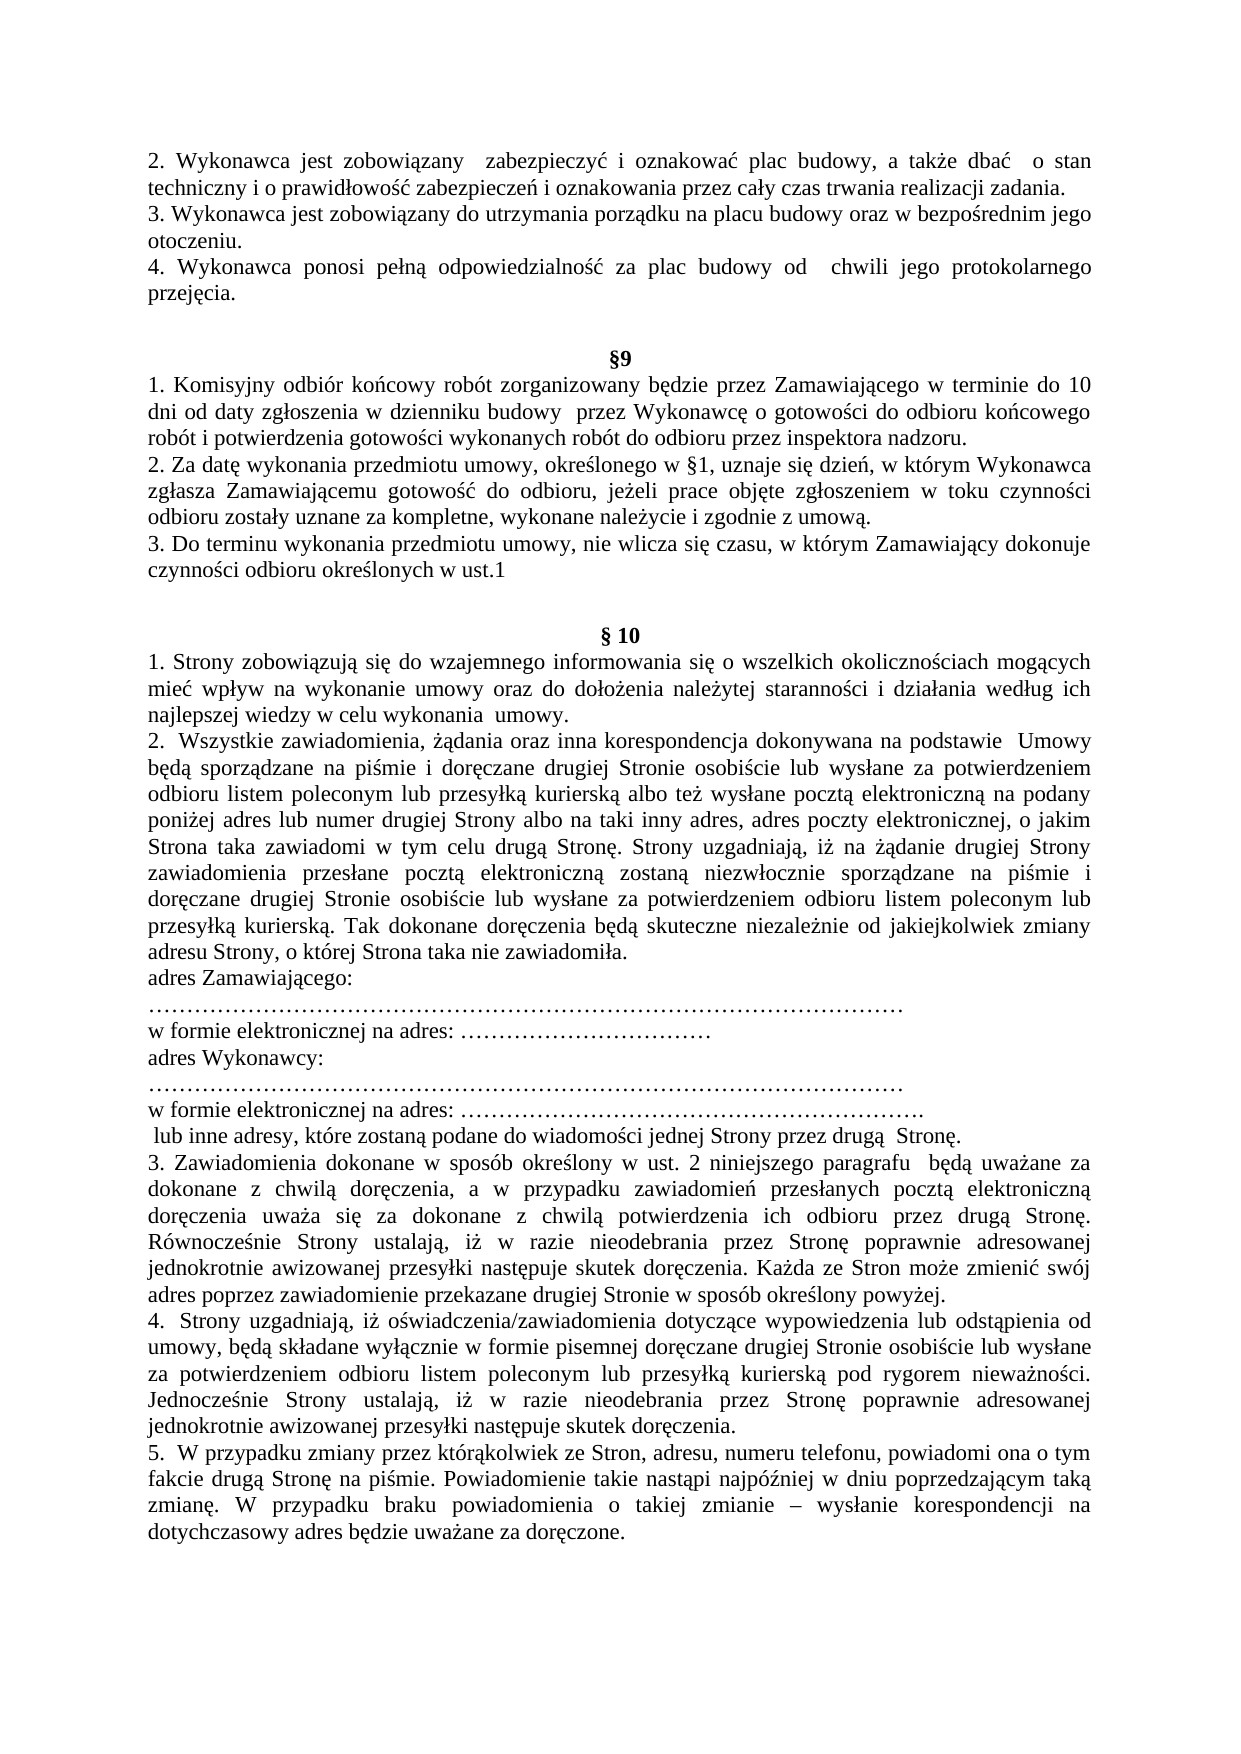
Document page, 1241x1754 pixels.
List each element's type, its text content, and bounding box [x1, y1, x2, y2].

text ……………………………………………………………………………………… [133, 991, 1093, 1017]
text 4. Strony uzgadniają, iż oświadczenia/zawiadomienia dotyczące wypowiedzenia lub odstąpienia od umowy, będą składane wyłącznie w formie pisemnej doręczane drugiej Stronie osobiście lub wysłane za potwierdzeniem odbioru listem poleconym lub przesyłką kurierską pod rygorem nieważności. Jednocześnie Strony ustalają, iż w razie nieodebrania przez Stronę poprawnie adresowanej jednokrotnie awizowanej przesyłki następuje skutek doręczenia. [148, 1307, 1093, 1439]
text lub inne adresy, które zostaną podane do wiadomości jednej Strony przez drugą Stronę. [148, 1123, 1093, 1149]
text 2. Wykonawca jest zobowiązany zabezpieczyć i oznakować plac budowy, a także dbać o stan techniczny i o prawidłowość zabezpieczeń i oznakowania przez cały czas trwania realizacji zadania. [148, 148, 1093, 200]
text w formie elektronicznej na adres: ……………………………………………………. [148, 1096, 1093, 1123]
text 1. Strony zobowiązują się do wzajemnego informowania się o wszelkich okolicznościach mogących mieć wpływ na wykonanie umowy oraz do dołożenia należytej staranności i działania według ich najlepszej wiedzy w celu wykonania umowy. [148, 648, 1093, 727]
text 3. Zawiadomienia dokonane w sposób określony w ust. 2 niniejszego paragrafu będą uważane za dokonane z chwilą doręczenia, a w przypadku zawiadomień przesłanych pocztą elektroniczną doręczenia uważa się za dokonane z chwilą potwierdzenia ich odbioru przez drugą Stronę. Równocześnie Strony ustalają, iż w razie nieodebrania przez Stronę poprawnie adresowanej jednokrotnie awizowanej przesyłki następuje skutek doręczenia. Każda ze Stron może zmienić swój adres poprzez zawiadomienie przekazane drugiej Stronie w sposób określony powyżej. [148, 1149, 1093, 1307]
text 2. Wszystkie zawiadomienia, żądania oraz inna korespondencja dokonywana na podstawie Umowy będą sporządzane na piśmie i doręczane drugiej Stronie osobiście lub wysłane za potwierdzeniem odbioru listem poleconym lub przesyłką kurierską albo też wysłane pocztą elektroniczną na podany poniżej adres lub numer drugiej Strony albo na taki inny adres, adres poczty elektronicznej, o jakim Strona taka zawiadomi w tym celu drugą Stronę. Strony uzgadniają, iż na żądanie drugiej Strony zawiadomienia przesłane pocztą elektroniczną zostaną niezwłocznie sporządzane na piśmie i doręczane drugiej Stronie osobiście lub wysłane za potwierdzeniem odbioru listem poleconym lub przesyłką kurierską. Tak dokonane doręczenia będą skuteczne niezależnie od jakiejkolwiek zmiany adresu Strony, o której Strona taka nie zawiadomiła. [148, 727, 1093, 964]
text 4. Wykonawca ponosi pełną odpowiedzialność za plac budowy od chwili jego protokolarnego przejęcia. [148, 253, 1093, 306]
text §9 [148, 345, 1093, 372]
text 3. Wykonawca jest zobowiązany do utrzymania porządku na placu budowy oraz w bezpośrednim jego otoczeniu. [148, 200, 1093, 253]
text ……………………………………………………………………………………… [133, 1070, 1093, 1096]
text w formie elektronicznej na adres: …………………………… [133, 1017, 1093, 1043]
text 1. Komisyjny odbiór końcowy robót zorganizowany będzie przez Zamawiającego w terminie do 10 dni od daty zgłoszenia w dzienniku budowy przez Wykonawcę o gotowości do odbioru końcowego robót i potwierdzenia gotowości wykonanych robót do odbioru przez inspektora nadzoru. [148, 372, 1093, 451]
text 3. Do terminu wykonania przedmiotu umowy, nie wlicza się czasu, w którym Zamawiający dokonuje czynności odbioru określonych w ust.1 [148, 530, 1093, 582]
text 5. W przypadku zmiany przez którąkolwiek ze Stron, adresu, numeru telefonu, powiadomi ona o tym fakcie drugą Stronę na piśmie. Powiadomienie takie nastąpi najpóźniej w dniu poprzedzającym taką zmianę. W przypadku braku powiadomienia o takiej zmianie – wysłanie korespondencji na dotychczasowy adres będzie uważane za doręczone. [148, 1439, 1093, 1544]
text § 10 [148, 622, 1093, 648]
text adres Wykonawcy: [133, 1043, 1093, 1070]
text adres Zamawiającego: [148, 964, 1093, 991]
text 2. Za datę wykonania przedmiotu umowy, określonego w §1, uznaje się dzień, w którym Wykonawca zgłasza Zamawiającemu gotowość do odbioru, jeżeli prace objęte zgłoszeniem w toku czynności odbioru zostały uznane za kompletne, wykonane należycie i zgodnie z umową. [148, 451, 1093, 530]
